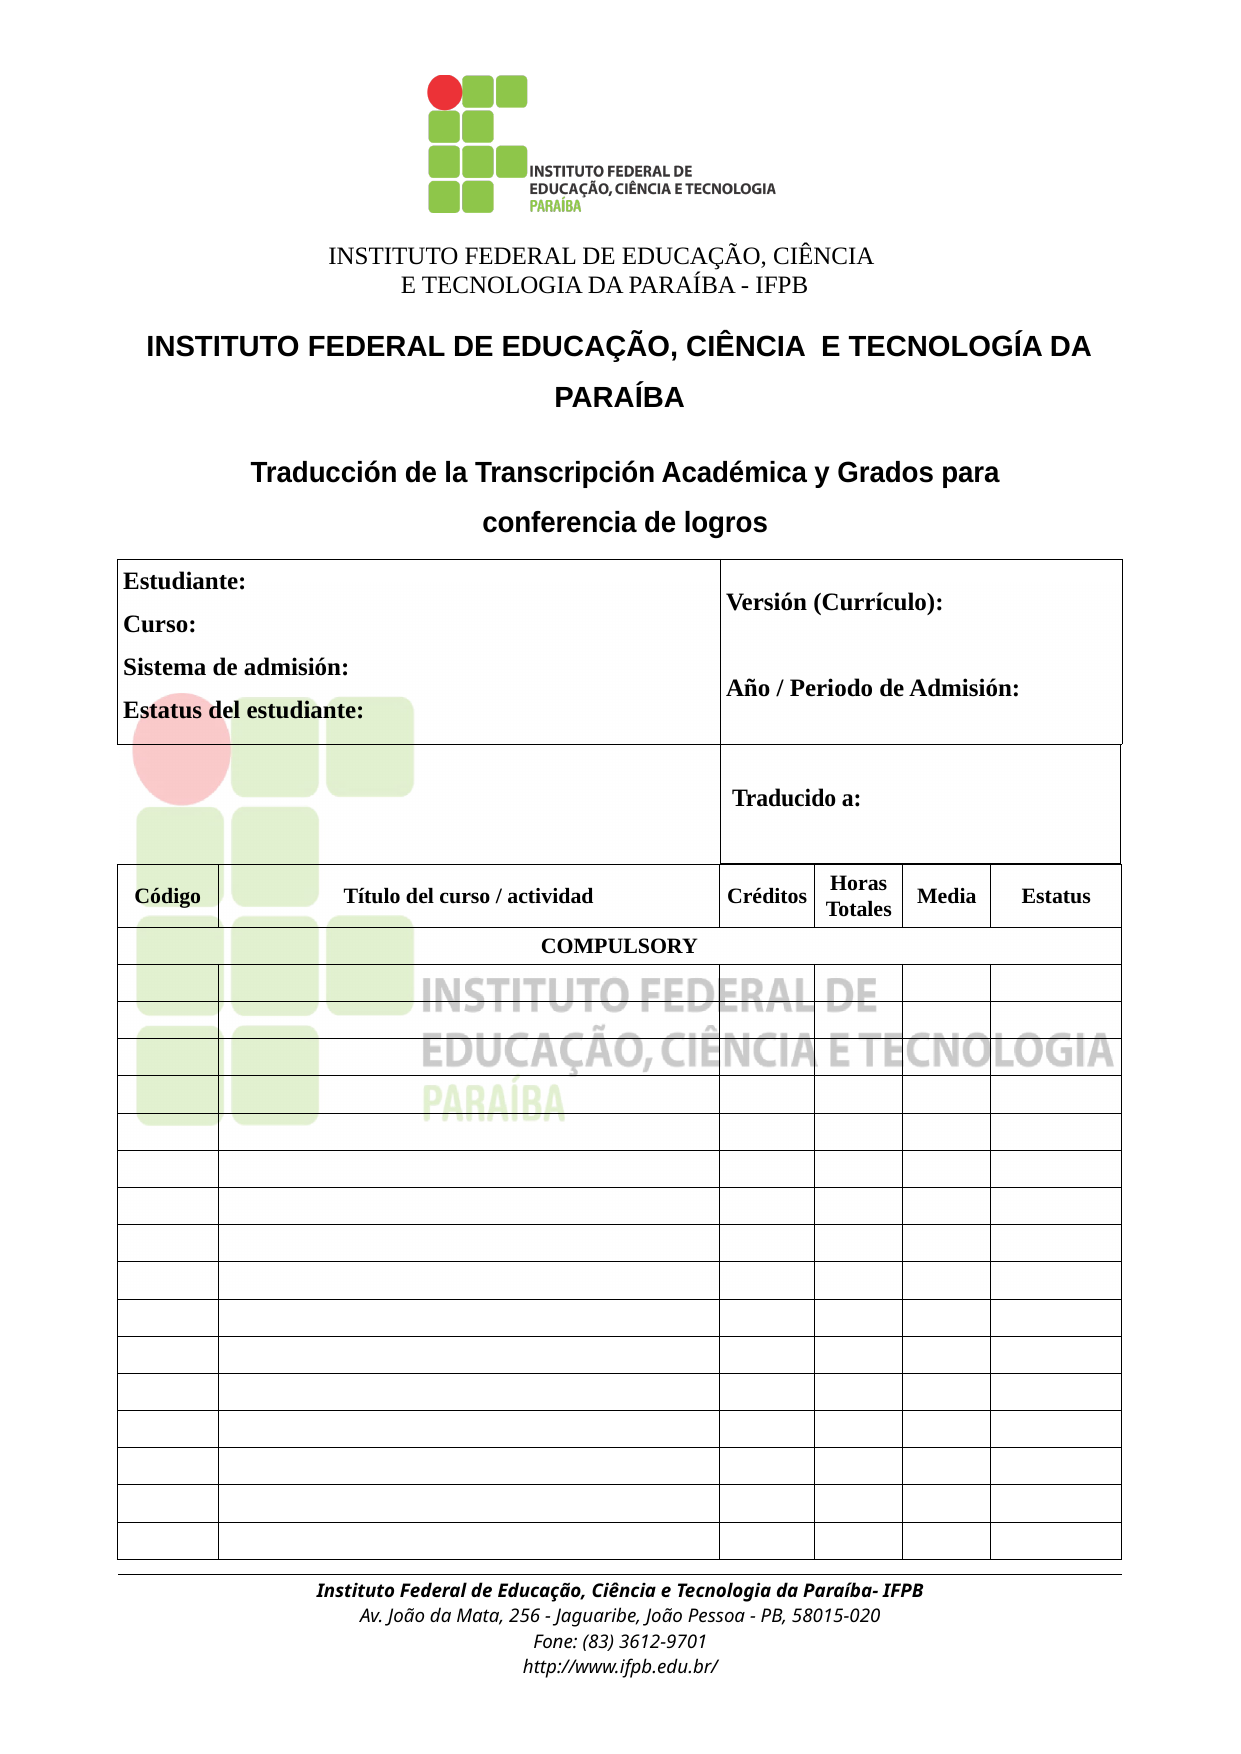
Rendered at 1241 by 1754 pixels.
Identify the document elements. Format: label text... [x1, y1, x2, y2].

table_cell [118, 1151, 218, 1187]
table_cell [991, 1485, 1121, 1522]
table_cell [219, 1485, 719, 1522]
table_cell [720, 1262, 814, 1298]
table_cell [219, 1337, 719, 1373]
table_cell [903, 1485, 990, 1522]
table_cell [815, 1523, 902, 1559]
table_cell [903, 1411, 990, 1447]
table_cell [720, 1300, 814, 1336]
table_cell [903, 1523, 990, 1559]
table_cell [991, 1225, 1121, 1261]
table_cell [903, 1448, 990, 1484]
table_cell [991, 1411, 1121, 1447]
table_cell [720, 1448, 814, 1484]
table_cell [720, 1039, 814, 1075]
table_cell [991, 1374, 1121, 1410]
table_cell [720, 1114, 814, 1150]
table_cell [720, 1002, 814, 1038]
table_header Título del curso / actividad [219, 865, 719, 927]
table_cell [118, 1002, 218, 1038]
table_cell [991, 1300, 1121, 1336]
table_cell [118, 1485, 218, 1522]
table_cell [219, 1411, 719, 1447]
table_cell [118, 1039, 218, 1075]
table_cell [720, 1374, 814, 1410]
table_cell Versión (Currículo): Año / Periodo de Admisión: [721, 560, 1122, 744]
table_cell [903, 1300, 990, 1336]
table_cell [720, 965, 814, 1001]
table_cell [991, 1523, 1121, 1559]
table_cell [991, 1114, 1121, 1150]
table_cell [118, 1225, 218, 1261]
table_cell [815, 1374, 902, 1410]
picture [427, 75, 776, 213]
table_cell [118, 1114, 218, 1150]
table_cell [118, 1076, 218, 1112]
table_header Horas Totales [815, 865, 902, 927]
table_cell [991, 1448, 1121, 1484]
table_cell [903, 1188, 990, 1224]
table_header INSTITUTO FEDERAL DE EDUCAÇÃO, CIÊNCIA E TECNOLOGÍA DA PARAÍBA Traducción de la Transcripción Académica y Grados para conferencia de logros [117, 299, 1122, 559]
table_cell [815, 1448, 902, 1484]
table_cell [720, 1485, 814, 1522]
table_cell [903, 1002, 990, 1038]
table_cell [118, 1374, 218, 1410]
table_cell [720, 1523, 814, 1559]
table_header Código [118, 865, 218, 927]
table_cell [903, 1262, 990, 1298]
table_cell [815, 965, 902, 1001]
table_cell [815, 1300, 902, 1336]
table_cell [219, 1300, 719, 1336]
table_cell [815, 1188, 902, 1224]
table_cell [815, 1076, 902, 1112]
table_cell [815, 1411, 902, 1447]
table_cell [815, 1485, 902, 1522]
table_cell [991, 1262, 1121, 1298]
table_cell [219, 1225, 719, 1261]
table_cell [219, 1039, 719, 1075]
table_cell [903, 1039, 990, 1075]
table_cell [903, 965, 990, 1001]
table_cell [815, 1039, 902, 1075]
table_cell [118, 1411, 218, 1447]
table_cell [903, 1114, 990, 1150]
table_header Media [903, 865, 990, 927]
table_header Estatus [991, 865, 1121, 927]
table_cell [720, 1076, 814, 1112]
table_cell [219, 1188, 719, 1224]
table_cell [903, 1337, 990, 1373]
table_cell [815, 1114, 902, 1150]
table_cell [720, 1188, 814, 1224]
table_cell [903, 1374, 990, 1410]
table_cell Estudiante: Curso: Sistema de admisión: Estatus del estudiante: [118, 560, 720, 744]
table_cell [118, 1300, 218, 1336]
table_cell [720, 1411, 814, 1447]
table_cell [991, 1002, 1121, 1038]
table_cell [903, 1076, 990, 1112]
table_cell [815, 1262, 902, 1298]
table_cell [219, 1114, 719, 1150]
table_cell [815, 1337, 902, 1373]
table_header Traducido a: [721, 745, 1120, 863]
table_cell [991, 1039, 1121, 1075]
table_cell [720, 1225, 814, 1261]
table_cell [720, 1151, 814, 1187]
table_cell [219, 1448, 719, 1484]
table_cell [118, 1188, 218, 1224]
table_cell [815, 1225, 902, 1261]
table_header Créditos [720, 865, 814, 927]
table_cell [991, 965, 1121, 1001]
table_cell [118, 965, 218, 1001]
table_cell [219, 1076, 719, 1112]
table_cell [720, 1337, 814, 1373]
table_cell [118, 1262, 218, 1298]
table_cell [815, 1002, 902, 1038]
table_cell [991, 1076, 1121, 1112]
table_cell [219, 1374, 719, 1410]
table_cell [903, 1151, 990, 1187]
table_cell [991, 1151, 1121, 1187]
table_cell [903, 1225, 990, 1261]
table_cell [815, 1151, 902, 1187]
table_cell [991, 1188, 1121, 1224]
table_cell COMPULSORY [118, 928, 1121, 964]
table_cell [118, 1448, 218, 1484]
picture [119, 745, 720, 864]
table_cell [219, 965, 719, 1001]
table_cell [991, 1337, 1121, 1373]
table_cell [219, 1262, 719, 1298]
table_cell [219, 1002, 719, 1038]
table_cell [118, 1337, 218, 1373]
table_cell [118, 1523, 218, 1559]
table_cell [219, 1523, 719, 1559]
table_cell [219, 1151, 719, 1187]
